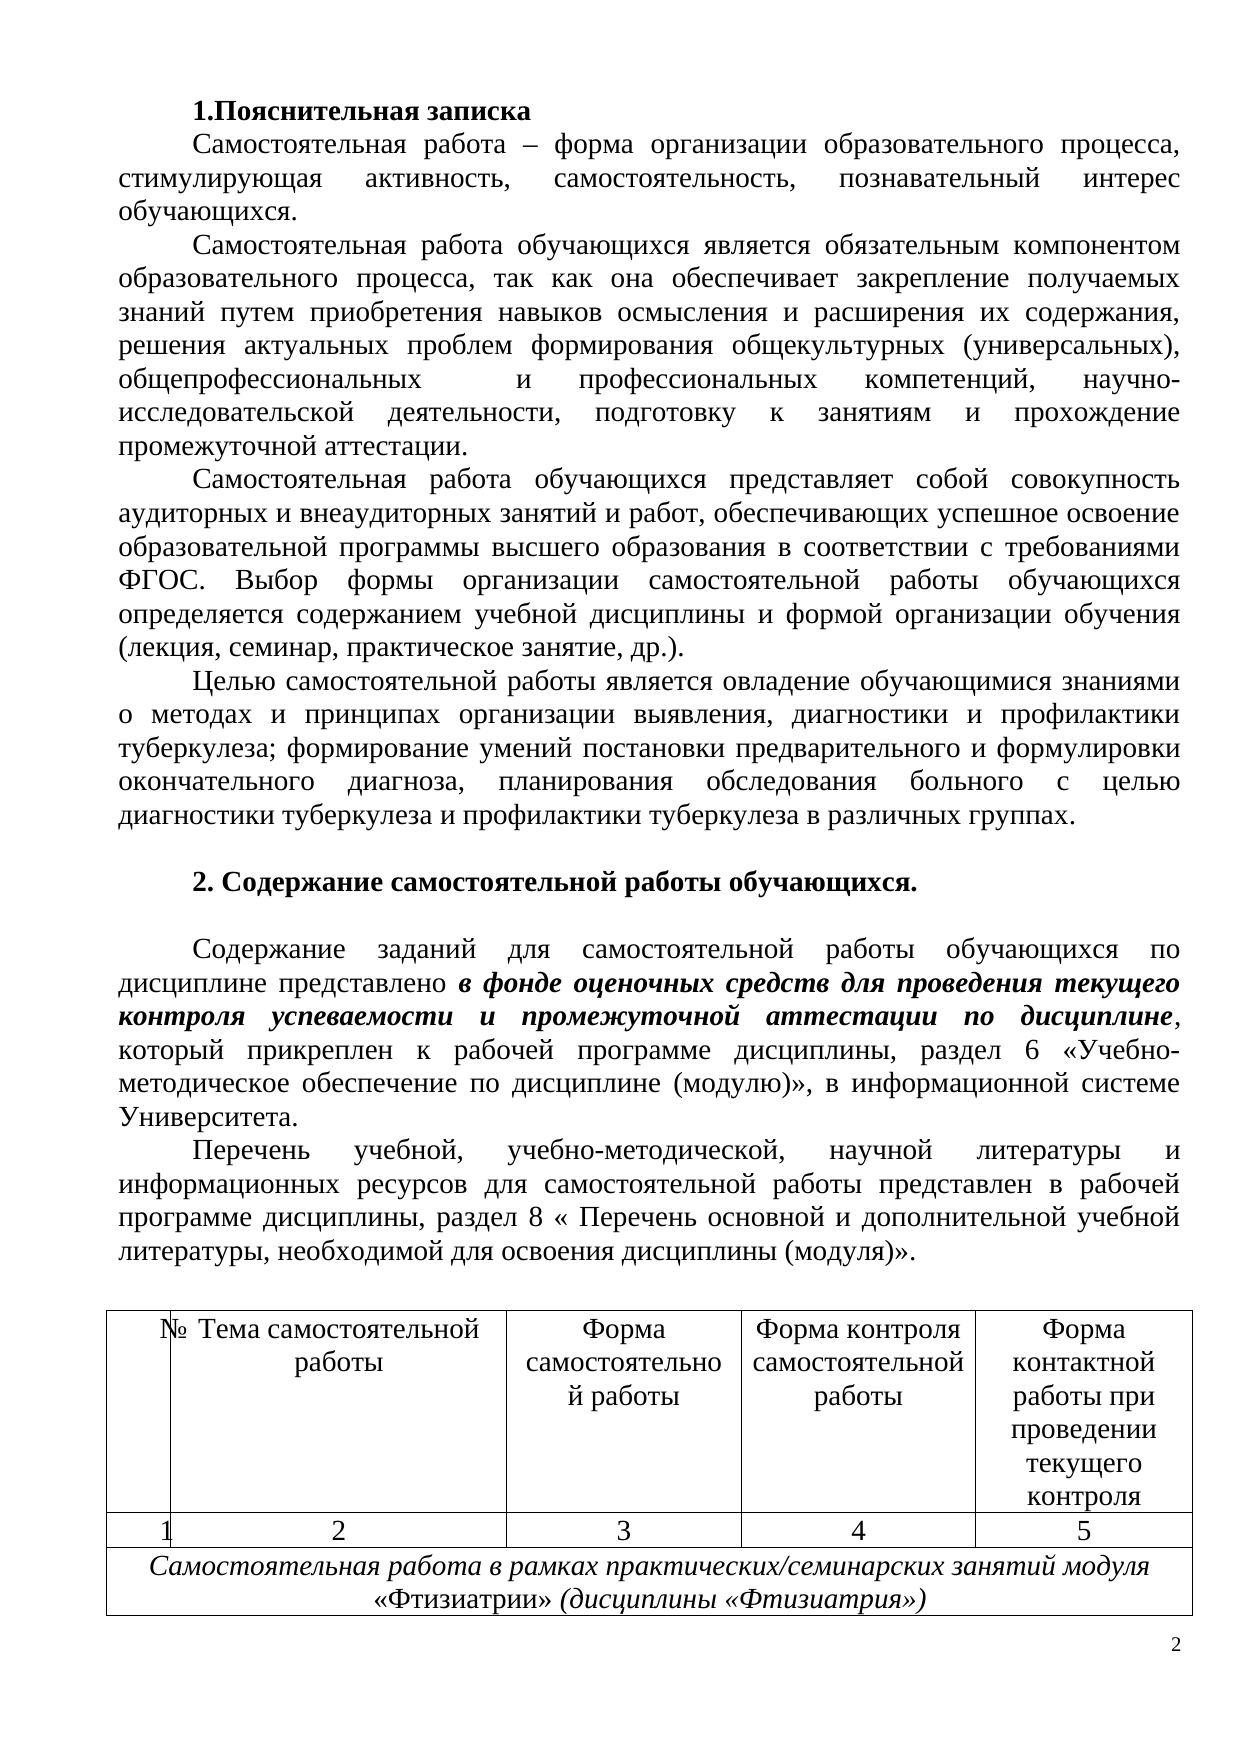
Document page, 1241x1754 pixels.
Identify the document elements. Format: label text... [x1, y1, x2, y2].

table_cell 4 [742, 1513, 975, 1547]
table_cell 5 [976, 1513, 1192, 1547]
table_header № [107, 1311, 170, 1512]
text 1.Пояснительная записка [118, 93, 1181, 126]
table_cell 3 [507, 1513, 741, 1547]
text Перечень учебной, учебно-методической, научной литературы и информационных ресурсов для самостоятельной работы представлен в рабочей программе дисциплины, раздел 8 « Перечень основной и дополнительной учебной литературы, необходимой для освоения дисциплины (модуля)». [118, 1132, 1181, 1267]
text Целью самостоятельной работы является овладение обучающимися знаниями о методах и принципах организации выявления, диагностики и профилактики туберкулеза; формирование умений постановки предварительного и формулировки окончательного диагноза, планирования обследования больного с целью диагностики туберкулеза и профилактики туберкулеза в различных группах. [118, 663, 1181, 831]
table_header Форма контроля самостоятельной работы [742, 1311, 975, 1512]
text Самостоятельная работа обучающихся является обязательным компонентом образовательного процесса, так как она обеспечивает закрепление получаемых знаний путем приобретения навыков осмысления и расширения их содержания, решения актуальных проблем формирования общекультурных (универсальных), общепрофессиональных и профессиональных компетенций, научно-исследовательской деятельности, подготовку к занятиям и прохождение промежуточной аттестации. [118, 227, 1181, 462]
table_header Форма самостоятельной работы [507, 1311, 741, 1512]
table_header Тема самостоятельной работы [171, 1311, 506, 1512]
text 2. Содержание самостоятельной работы обучающихся. [118, 864, 1181, 898]
table_header Форма контактной работы при проведении текущего контроля [976, 1311, 1192, 1512]
table_cell Самостоятельная работа в рамках практических/семинарских занятий модуля «Фтизиатрии» (дисциплины «Фтизиатрия») [107, 1548, 1192, 1615]
table_cell 2 [171, 1513, 506, 1547]
text Самостоятельная работа обучающихся представляет собой совокупность аудиторных и внеаудиторных занятий и работ, обеспечивающих успешное освоение образовательной программы высшего образования в соответствии с требованиями ФГОС. Выбор формы организации самостоятельной работы обучающихся определяется содержанием учебной дисциплины и формой организации обучения (лекция, семинар, практическое занятие, др.). [118, 462, 1181, 663]
text Содержание заданий для самостоятельной работы обучающихся по дисциплине представлено в фонде оценочных средств для проведения текущего контроля успеваемости и промежуточной аттестации по дисциплине, который прикреплен к рабочей программе дисциплины, раздел 6 «Учебно-методическое обеспечение по дисциплине (модулю)», в информационной системе Университета. [118, 931, 1181, 1132]
table_cell 1 [107, 1513, 170, 1547]
text Самостоятельная работа – форма организации образовательного процесса, стимулирующая активность, самостоятельность, познавательный интерес обучающихся. [118, 126, 1181, 227]
